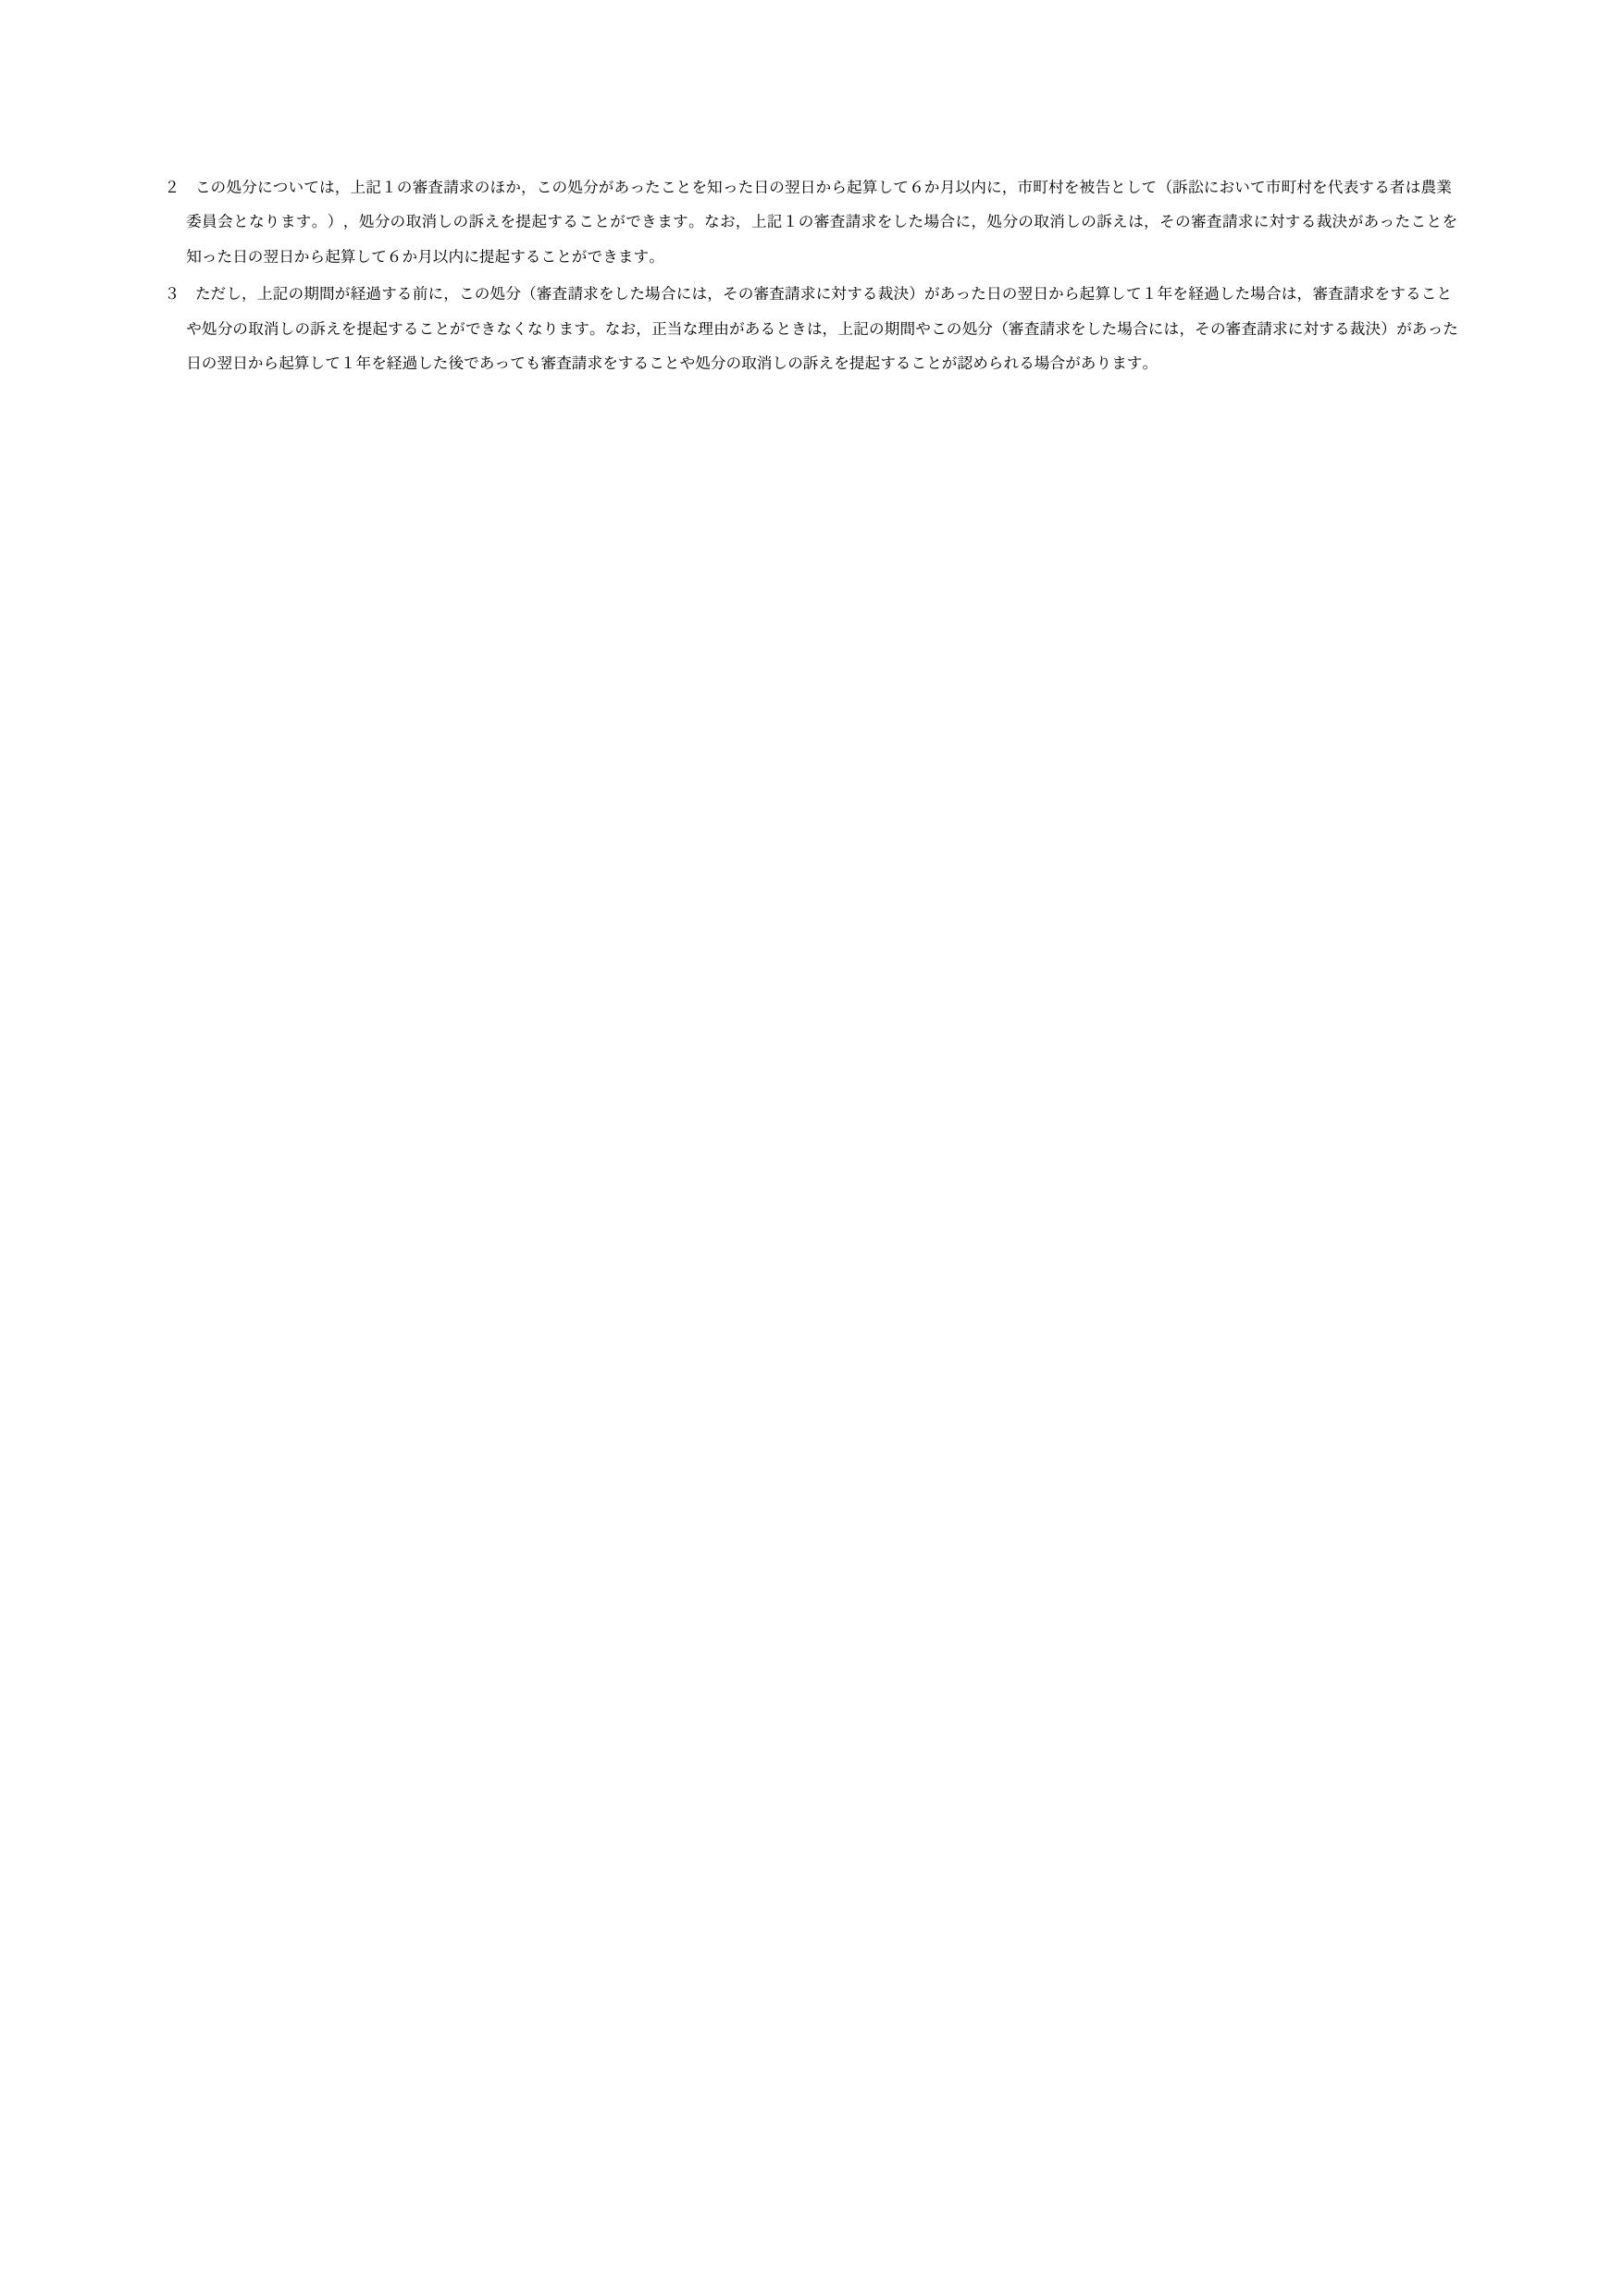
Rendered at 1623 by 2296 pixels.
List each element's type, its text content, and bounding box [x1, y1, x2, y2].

text ３ ただし，上記の期間が経過する前に，この処分（審査請求をした場合には，その審査請求に対する裁決）があった日の翌日から起算して１年を経過した場合は，審査請求をすることや処分の取消しの訴えを提起することができなくなります。なお，正当な理由があるときは，上記の期間やこの処分（審査請求をした場合には，その審査請求に対する裁決）があった日の翌日から起算して１年を経過した後であっても審査請求をすることや処分の取消しの訴えを提起することが認められる場合があります。 [164, 276, 1459, 379]
text ２ この処分については，上記１の審査請求のほか，この処分があったことを知った日の翌日から起算して６か月以内に，市町村を被告として（訴訟において市町村を代表する者は農業委員会となります。），処分の取消しの訴えを提起することができます。なお，上記１の審査請求をした場合に，処分の取消しの訴えは，その審査請求に対する裁決があったことを知った日の翌日から起算して６か月以内に提起することができます。 [164, 168, 1459, 273]
